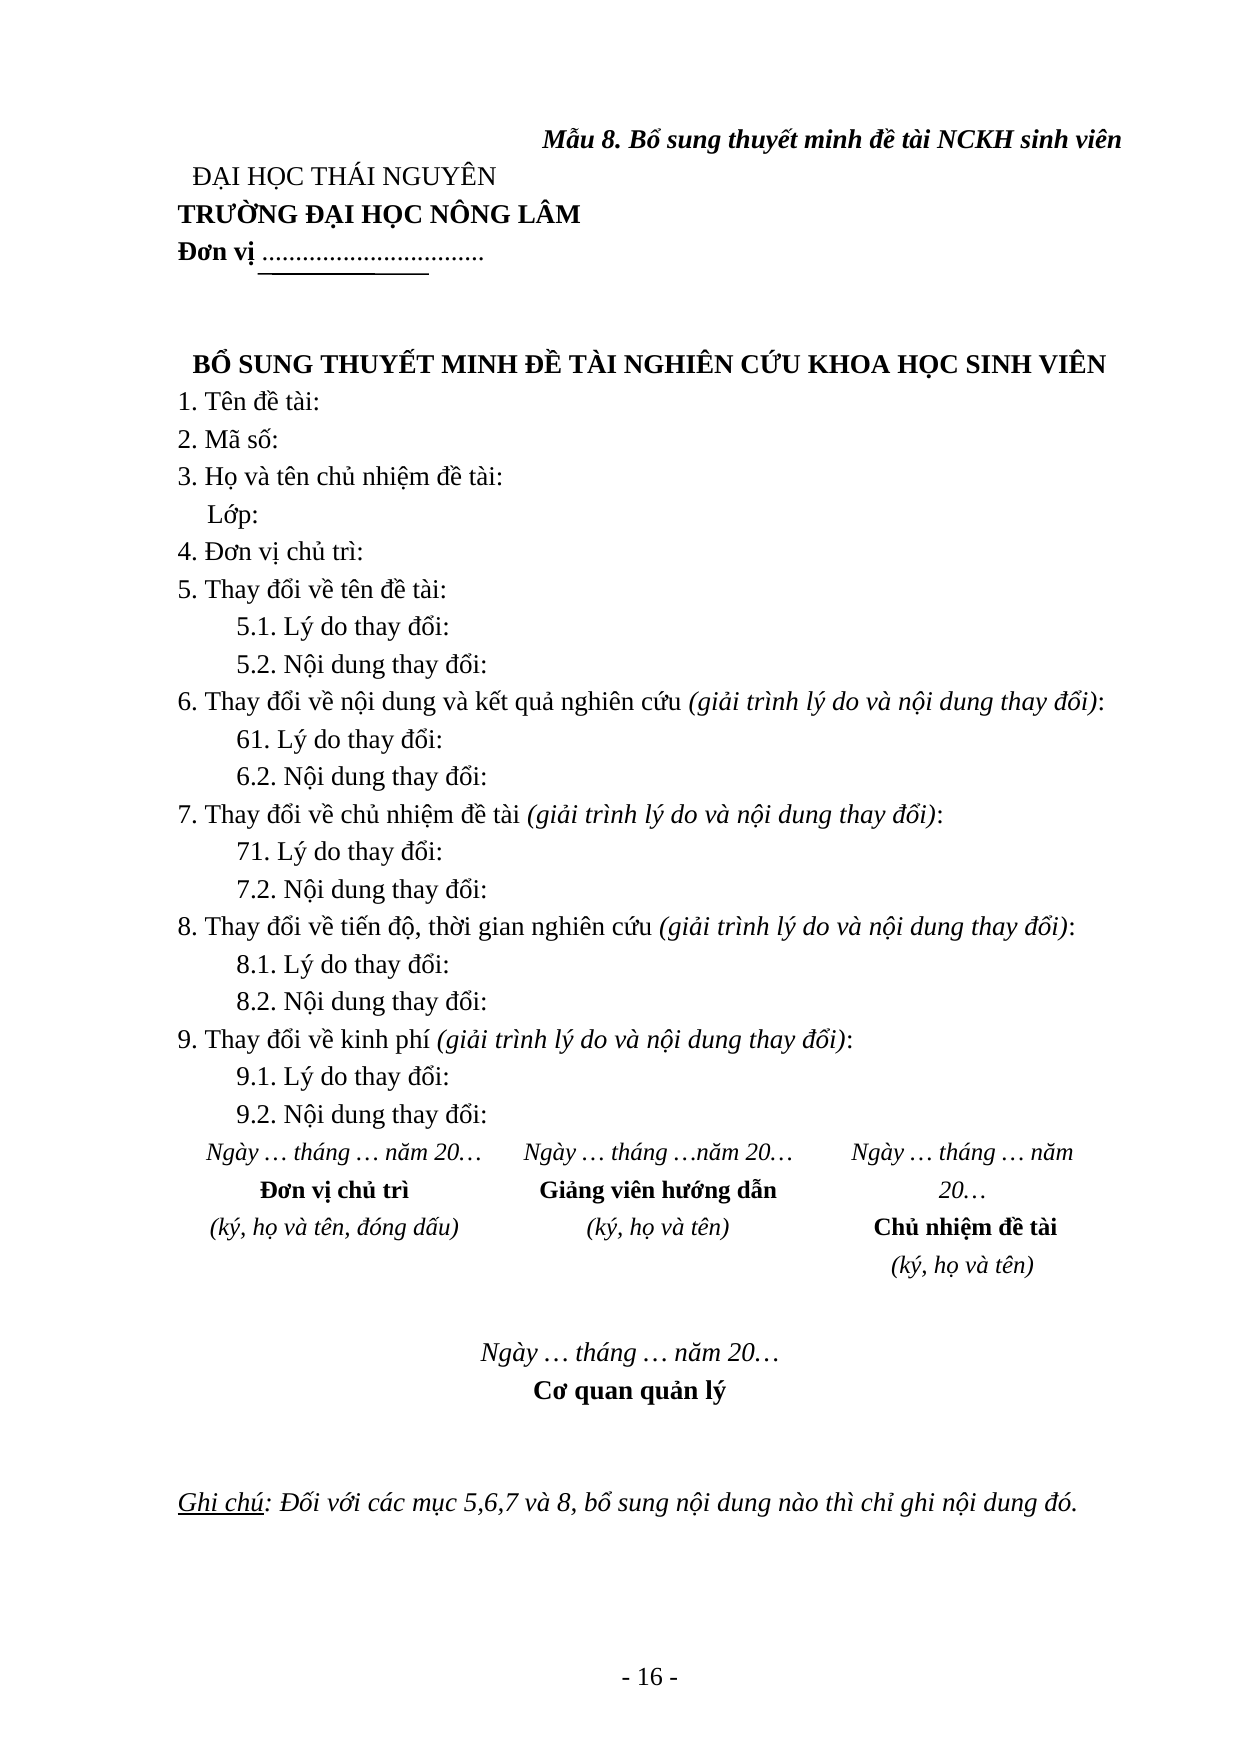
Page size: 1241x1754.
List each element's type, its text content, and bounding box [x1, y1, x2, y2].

text 7. Thay đổi về chủ nhiệm đề tài (giải trình lý do và nội dung thay đổi): [177, 793, 1122, 831]
text 2. Mã số: [177, 418, 1122, 456]
text BỔ SUNG THUYẾT MINH ĐỀ TÀI NGHIÊN CỨU KHOA HỌC SINH VIÊN [177, 343, 1122, 381]
text 9.1. Lý do thay đổi: [177, 1056, 1122, 1093]
text 7.2. Nội dung thay đổi: [177, 868, 1122, 906]
text 5. Thay đổi về tên đề tài: [177, 568, 1122, 606]
text Mẫu 8. Bổ sung thuyết minh đề tài NCKH sinh viên [177, 118, 1122, 156]
text Lớp: [177, 493, 1122, 531]
text 3. Họ và tên chủ nhiệm đề tài: [177, 456, 1122, 493]
text 8.1. Lý do thay đổi: [177, 943, 1122, 981]
text 6. Thay đổi về nội dung và kết quả nghiên cứu (giải trình lý do và nội dung thay đổi): [177, 681, 1122, 718]
text 61. Lý do thay đổi: [177, 718, 1122, 756]
text 71. Lý do thay đổi: [177, 831, 1122, 868]
table_header Ngày … tháng …năm 20… Giảng viên hướng dẫn (ký, họ và tên) [503, 1131, 813, 1294]
text 9. Thay đổi về kinh phí (giải trình lý do và nội dung thay đổi): [177, 1018, 1122, 1056]
table_cell Ngày … tháng … năm 20… Cơ quan quản lý [166, 1294, 1093, 1407]
text Đơn vị ................................. [177, 231, 1122, 268]
text 9.2. Nội dung thay đổi: [177, 1093, 1122, 1131]
text 8.2. Nội dung thay đổi: [177, 981, 1122, 1018]
text 1. Tên đề tài: [177, 381, 1122, 418]
text Ghi chú: Đối với các mục 5,6,7 và 8, bổ sung nội dung nào thì chỉ ghi nội dung đó. [177, 1482, 1122, 1519]
text 5.2. Nội dung thay đổi: [177, 643, 1122, 681]
text 6.2. Nội dung thay đổi: [177, 756, 1122, 793]
text 8. Thay đổi về tiến độ, thời gian nghiên cứu (giải trình lý do và nội dung thay đổi): [177, 906, 1122, 943]
table_header Ngày … tháng … năm 20… Chủ nhiệm đề tài (ký, họ và tên) [814, 1131, 1111, 1294]
text 5.1. Lý do thay đổi: [177, 606, 1122, 643]
table_header Ngày … tháng … năm 20… Đơn vị chủ trì (ký, họ và tên, đóng dấu) [166, 1131, 502, 1294]
text ĐẠI HỌC THÁI NGUYÊN [177, 156, 1122, 193]
text TRƯỜNG ĐẠI HỌC NÔNG LÂM [177, 193, 1122, 231]
text 4. Đơn vị chủ trì: [177, 531, 1122, 568]
